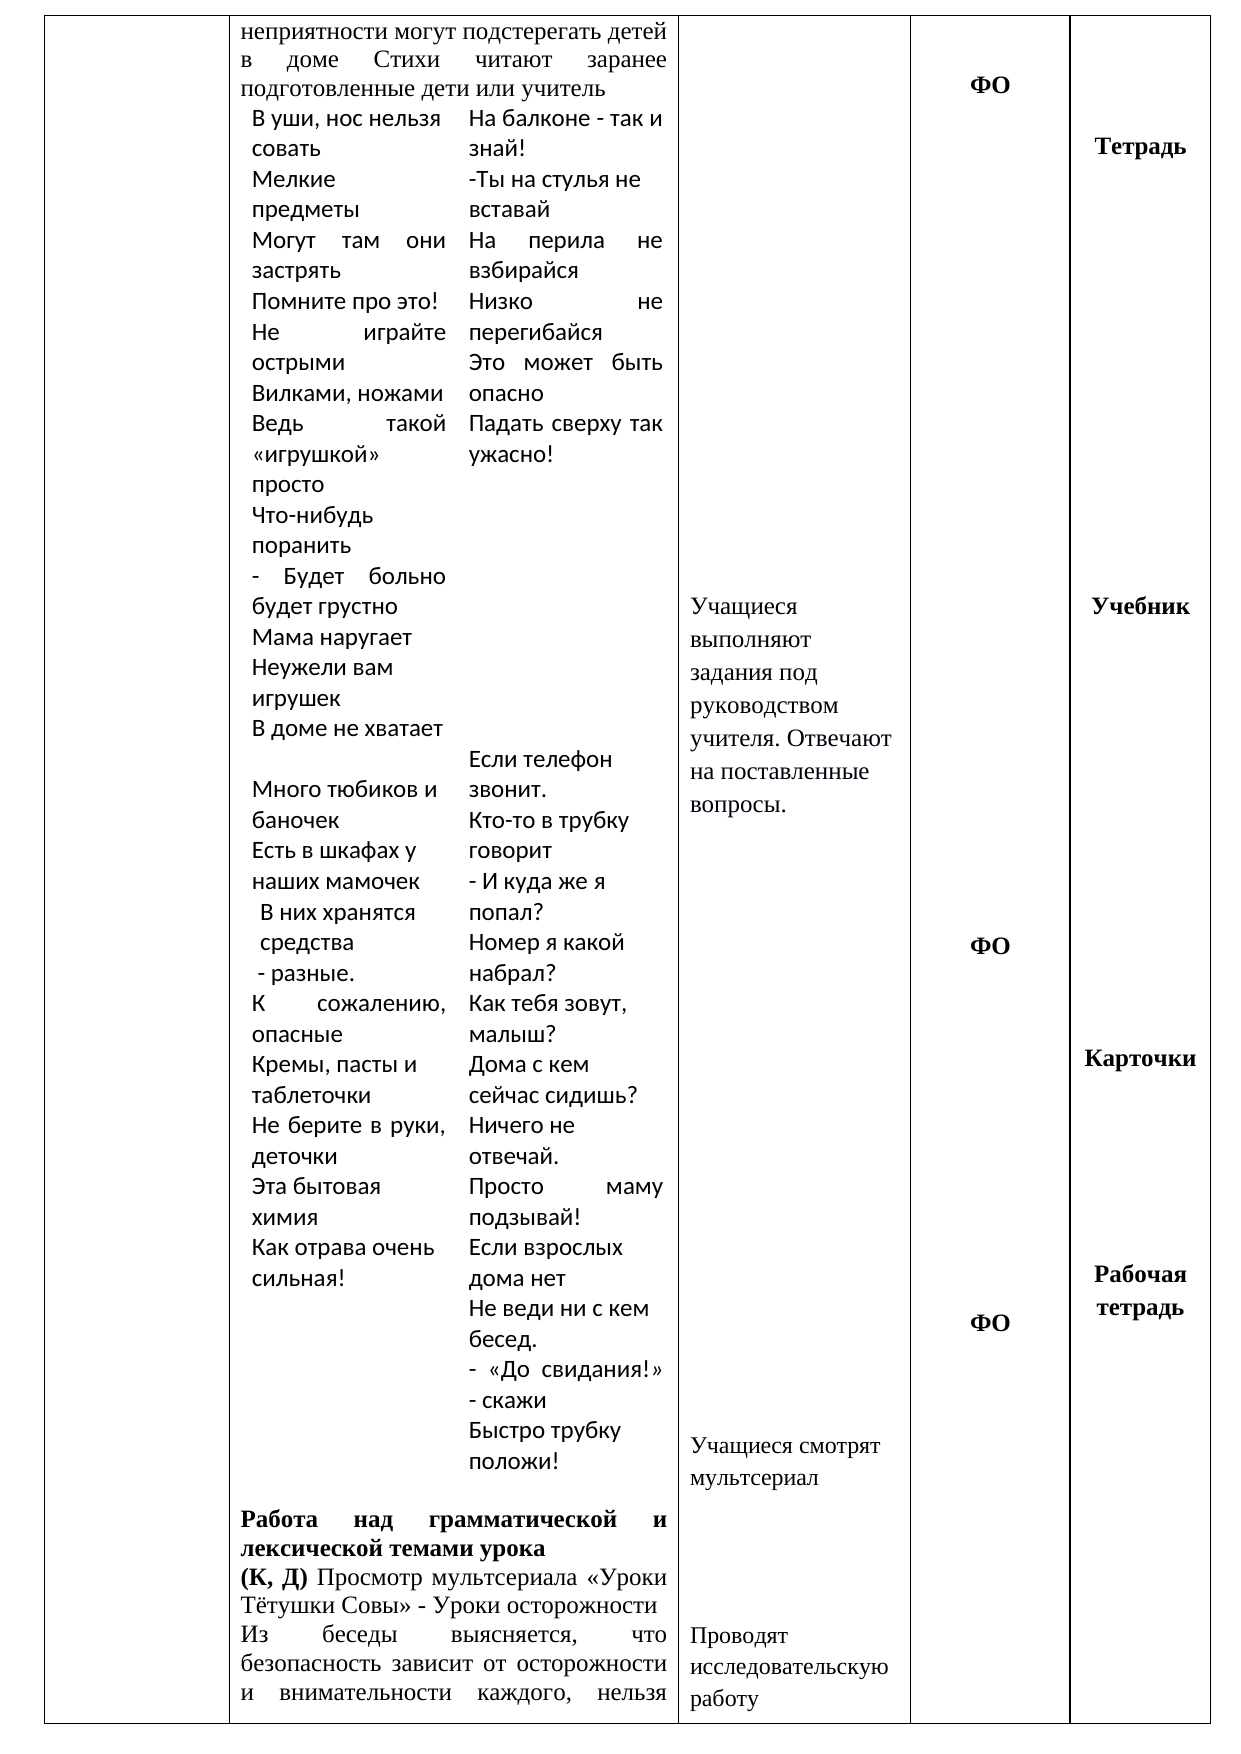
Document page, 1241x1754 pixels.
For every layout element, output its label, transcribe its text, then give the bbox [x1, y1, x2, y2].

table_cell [45, 16, 229, 1723]
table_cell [230, 16, 678, 1723]
table_cell ФО ФО ФО ФО ФО ФО [911, 16, 1069, 1723]
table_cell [679, 16, 910, 1723]
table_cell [1071, 16, 1210, 1723]
